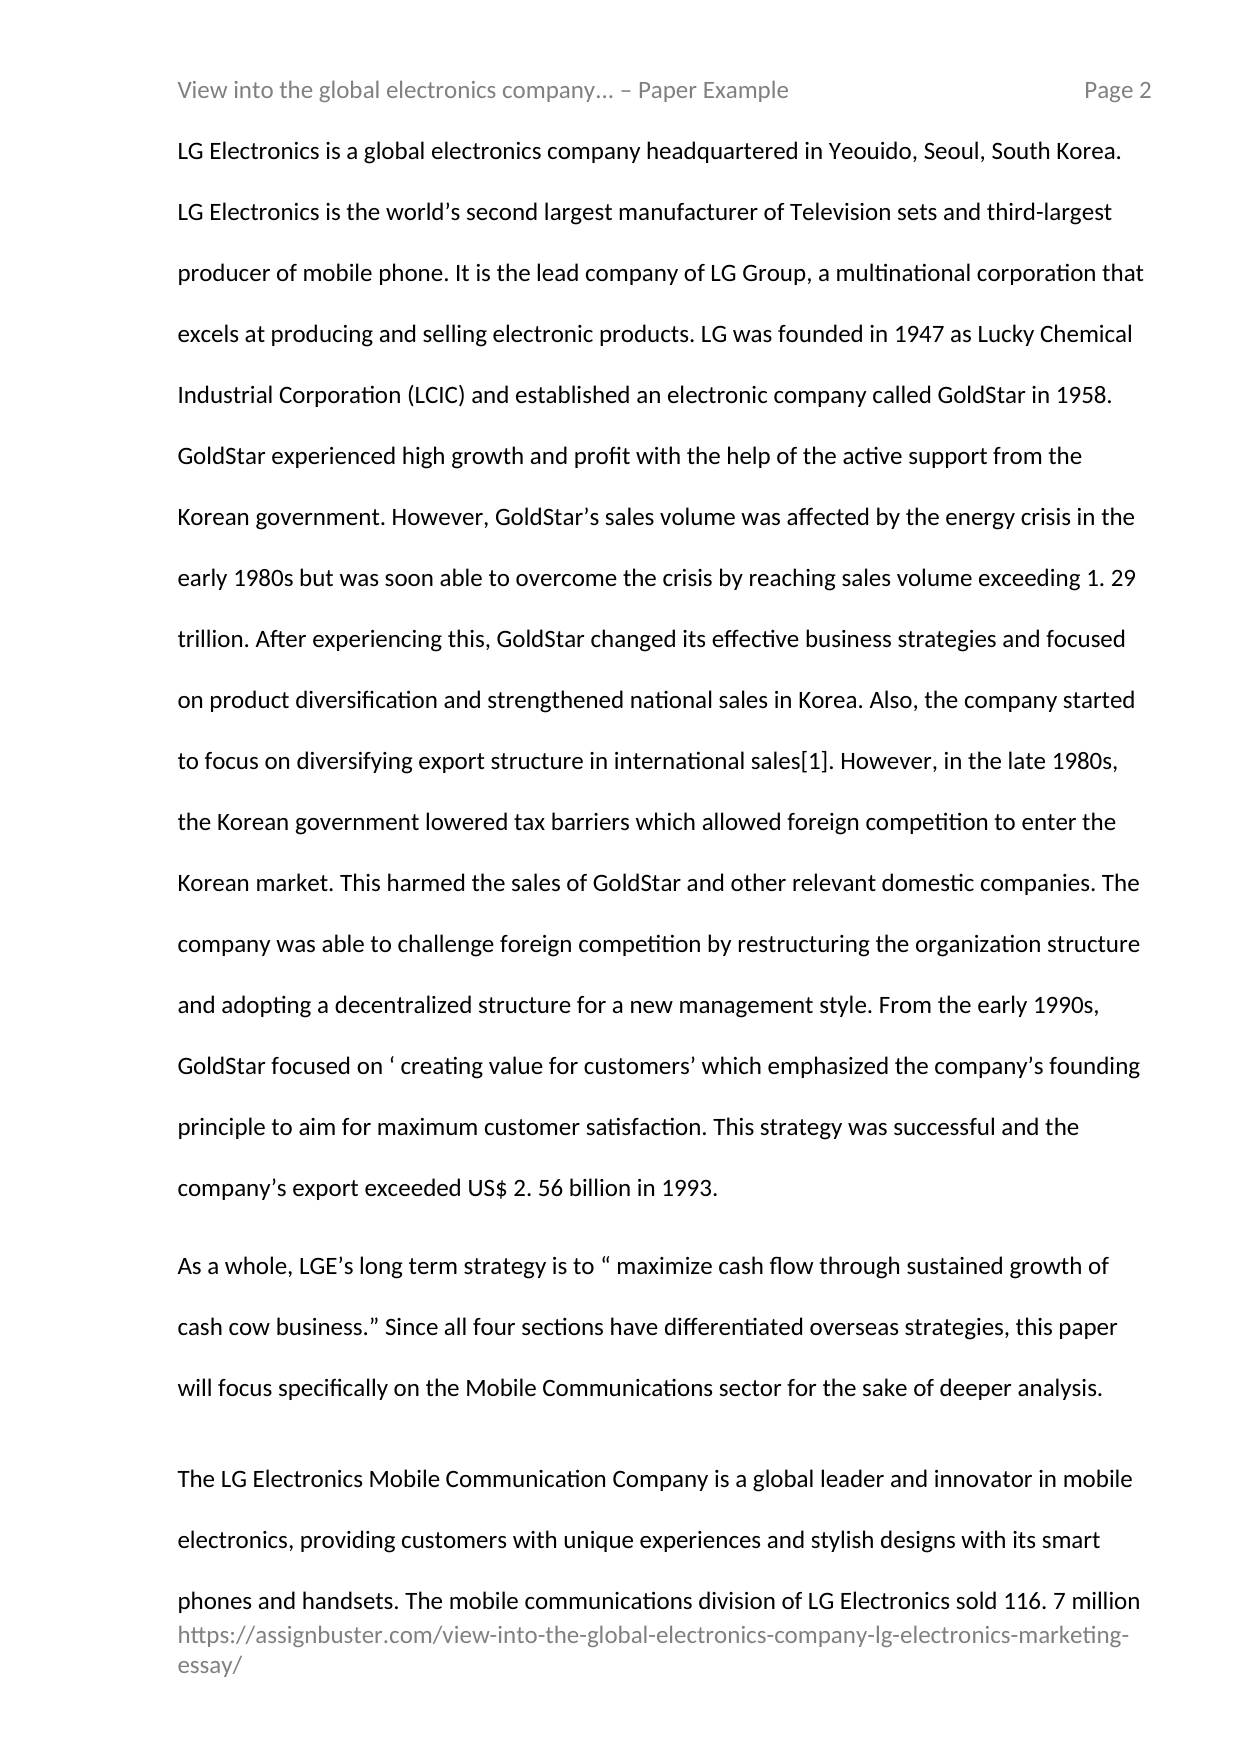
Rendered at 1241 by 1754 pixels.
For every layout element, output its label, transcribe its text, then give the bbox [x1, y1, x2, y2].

text As a whole, LGE’s long term strategy is to “ maximize cash flow through sustained growth of cash cow business.” Since all four sections have differentiated overseas strategies, this paper will focus specifically on the Mobile Communications sector for the sake of deeper analysis. [177, 1250, 1152, 1403]
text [177, 1463, 1152, 1615]
text LG Electronics is a global electronics company headquartered in Yeouido, Seoul, South Korea. LG Electronics is the world’s second largest manufacturer of Television sets and third-largest producer of mobile phone. It is the lead company of LG Group, a multinational corporation that excels at producing and selling electronic products. LG was founded in 1947 as Lucky Chemical Industrial Corporation (LCIC) and established an electronic company called GoldStar in 1958. GoldStar experienced high growth and profit with the help of the active support from the Korean government. However, GoldStar’s sales volume was affected by the energy crisis in the early 1980s but was soon able to overcome the crisis by reaching sales volume exceeding 1. 29 trillion. After experiencing this, GoldStar changed its effective business strategies and focused on product diversification and strengthened national sales in Korea. Also, the company started to focus on diversifying export structure in international sales[1]. However, in the late 1980s, the Korean government lowered tax barriers which allowed foreign competition to enter the Korean market. This harmed the sales of GoldStar and other relevant domestic companies. The company was able to challenge foreign competition by restructuring the organization structure and adopting a decentralized structure for a new management style. From the early 1990s, GoldStar focused on ‘ creating value for customers’ which emphasized the company’s founding principle to aim for maximum customer satisfaction. This strategy was successful and the company’s export exceeded US$ 2. 56 billion in 1993. [177, 135, 1152, 1203]
